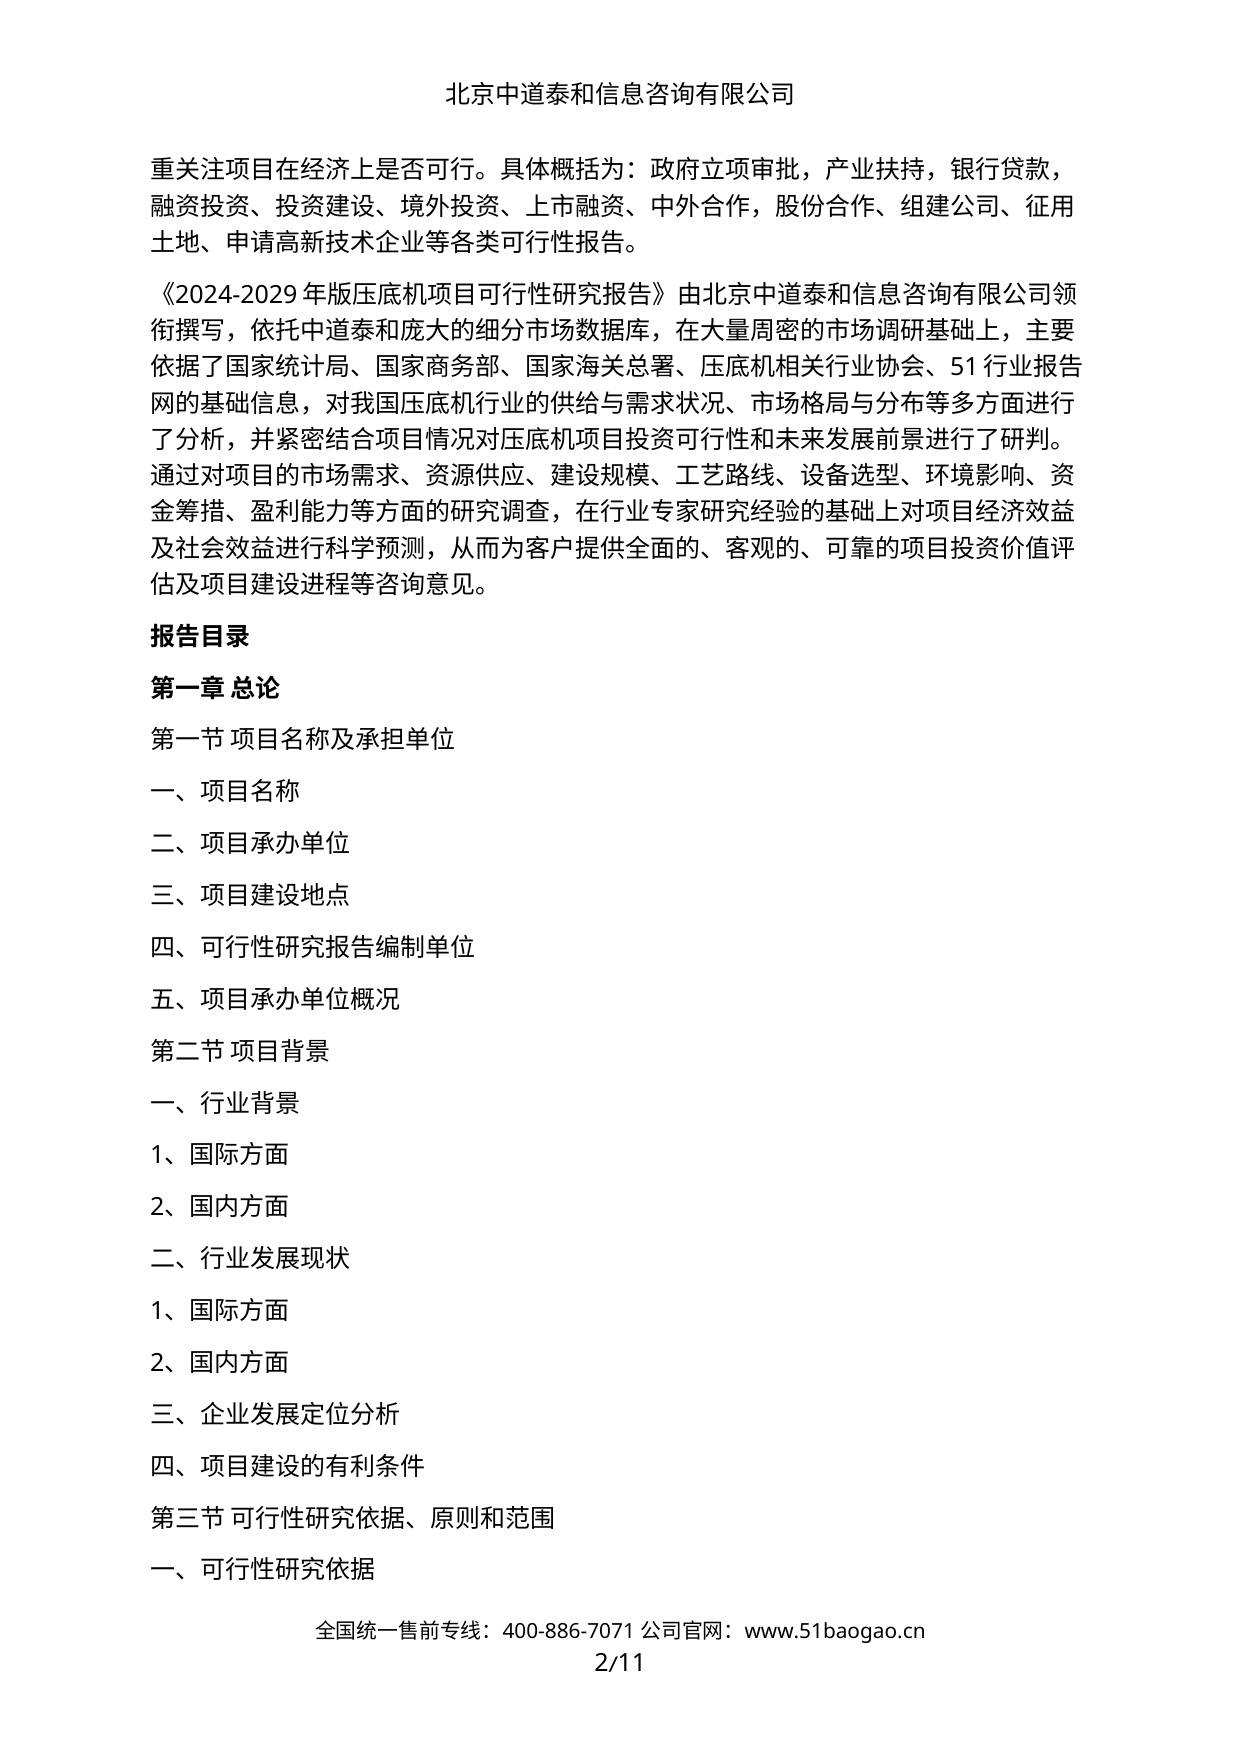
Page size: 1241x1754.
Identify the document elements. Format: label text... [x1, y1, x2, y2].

text 2、国内方面 [150, 1187, 1090, 1223]
text 第一节 项目名称及承担单位 [150, 720, 1090, 756]
text 第一章 总论 [150, 668, 1090, 704]
text 五、项目承办单位概况 [150, 979, 1090, 1016]
text 四、项目建设的有利条件 [150, 1446, 1090, 1482]
text 四、可行性研究报告编制单位 [150, 927, 1090, 964]
text 二、行业发展现状 [150, 1239, 1090, 1275]
text 《2024-2029年版压底机项目可行性研究报告》由北京中道泰和信息咨询有限公司领衔撰写，依托中道泰和庞大的细分市场数据库，在大量周密的市场调研基础上，主要依据了国家统计局、国家商务部、国家海关总署、压底机相关行业协会、51行业报告网的基础信息，对我国压底机行业的供给与需求状况、市场格局与分布等多方面进行了分析，并紧密结合项目情况对压底机项目投资可行性和未来发展前景进行了研判。通过对项目的市场需求、资源供应、建设规模、工艺路线、设备选型、环境影响、资金筹措、盈利能力等方面的研究调查，在行业专家研究经验的基础上对项目经济效益及社会效益进行科学预测，从而为客户提供全面的、客观的、可靠的项目投资价值评估及项目建设进程等咨询意见。 [150, 274, 1090, 601]
text 二、项目承办单位 [150, 824, 1090, 860]
text 三、企业发展定位分析 [150, 1394, 1090, 1431]
text 一、项目名称 [150, 772, 1090, 808]
text 1、国际方面 [150, 1291, 1090, 1327]
text 报告目录 [150, 616, 1090, 652]
text 第三节 可行性研究依据、原则和范围 [150, 1498, 1090, 1534]
text 一、行业背景 [150, 1083, 1090, 1119]
text 三、项目建设地点 [150, 876, 1090, 912]
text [150, 150, 1090, 259]
text 一、可行性研究依据 [150, 1550, 1090, 1586]
text 第二节 项目背景 [150, 1031, 1090, 1067]
text 2、国内方面 [150, 1342, 1090, 1379]
text 1、国际方面 [150, 1135, 1090, 1171]
